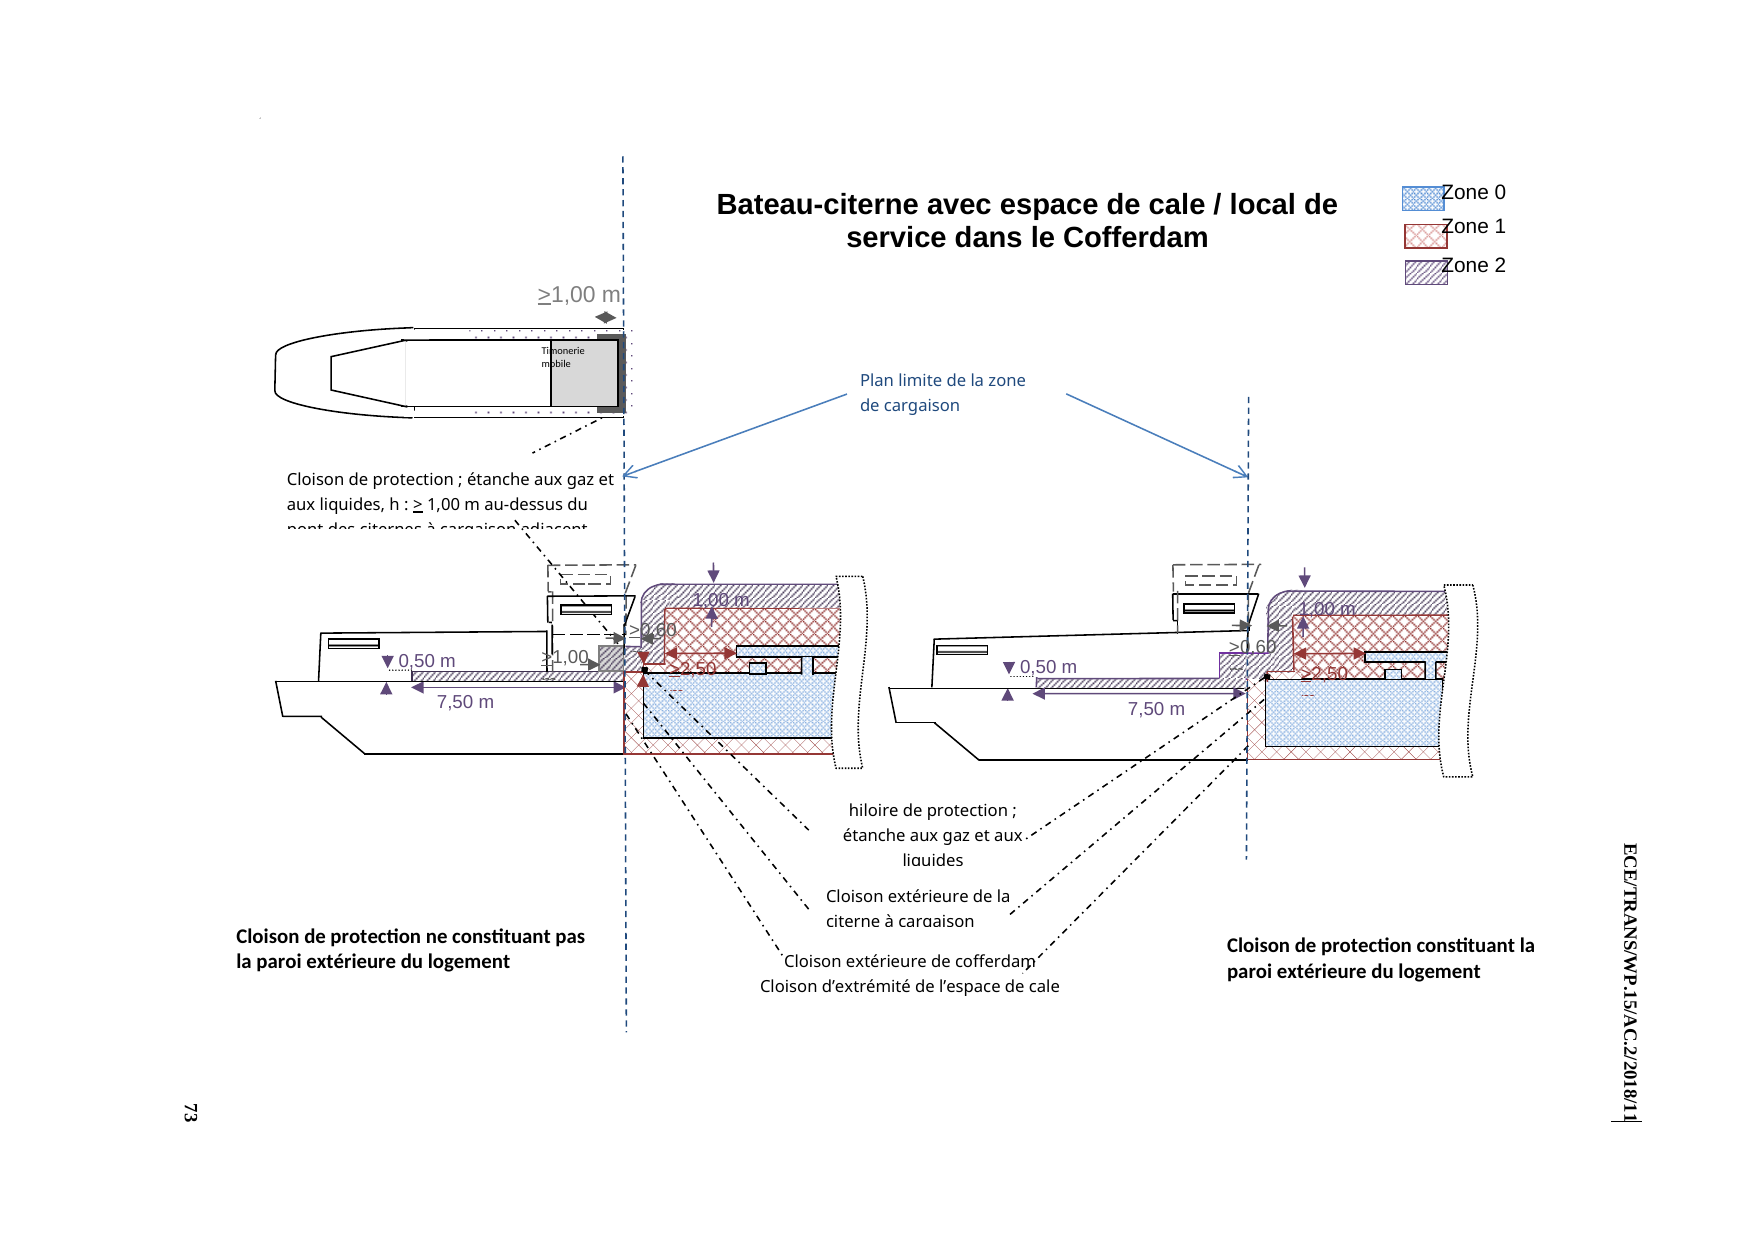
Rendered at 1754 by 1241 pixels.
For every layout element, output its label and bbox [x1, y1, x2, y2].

picture [1339, 668, 1345, 678]
picture [1406, 262, 1447, 284]
picture [1386, 670, 1401, 679]
picture [737, 647, 838, 656]
picture [750, 664, 765, 673]
picture [1269, 641, 1274, 652]
picture [413, 672, 623, 681]
picture [1295, 655, 1424, 678]
picture [469, 330, 636, 416]
picture [1403, 188, 1443, 210]
picture [665, 655, 800, 672]
picture [710, 594, 716, 605]
picture [562, 606, 611, 614]
picture [1406, 225, 1446, 247]
picture [1437, 663, 1445, 679]
picture [938, 646, 987, 654]
picture [1185, 605, 1234, 612]
picture [1266, 680, 1442, 746]
picture [1038, 592, 1448, 689]
picture [708, 663, 714, 672]
picture [600, 647, 623, 670]
picture [814, 658, 836, 672]
picture [1294, 616, 1448, 652]
picture [329, 640, 378, 648]
picture [624, 585, 840, 671]
picture [1265, 600, 1270, 617]
picture [1316, 603, 1322, 614]
picture [644, 657, 835, 737]
picture [1366, 653, 1446, 679]
picture [1326, 603, 1332, 614]
picture [643, 624, 648, 635]
